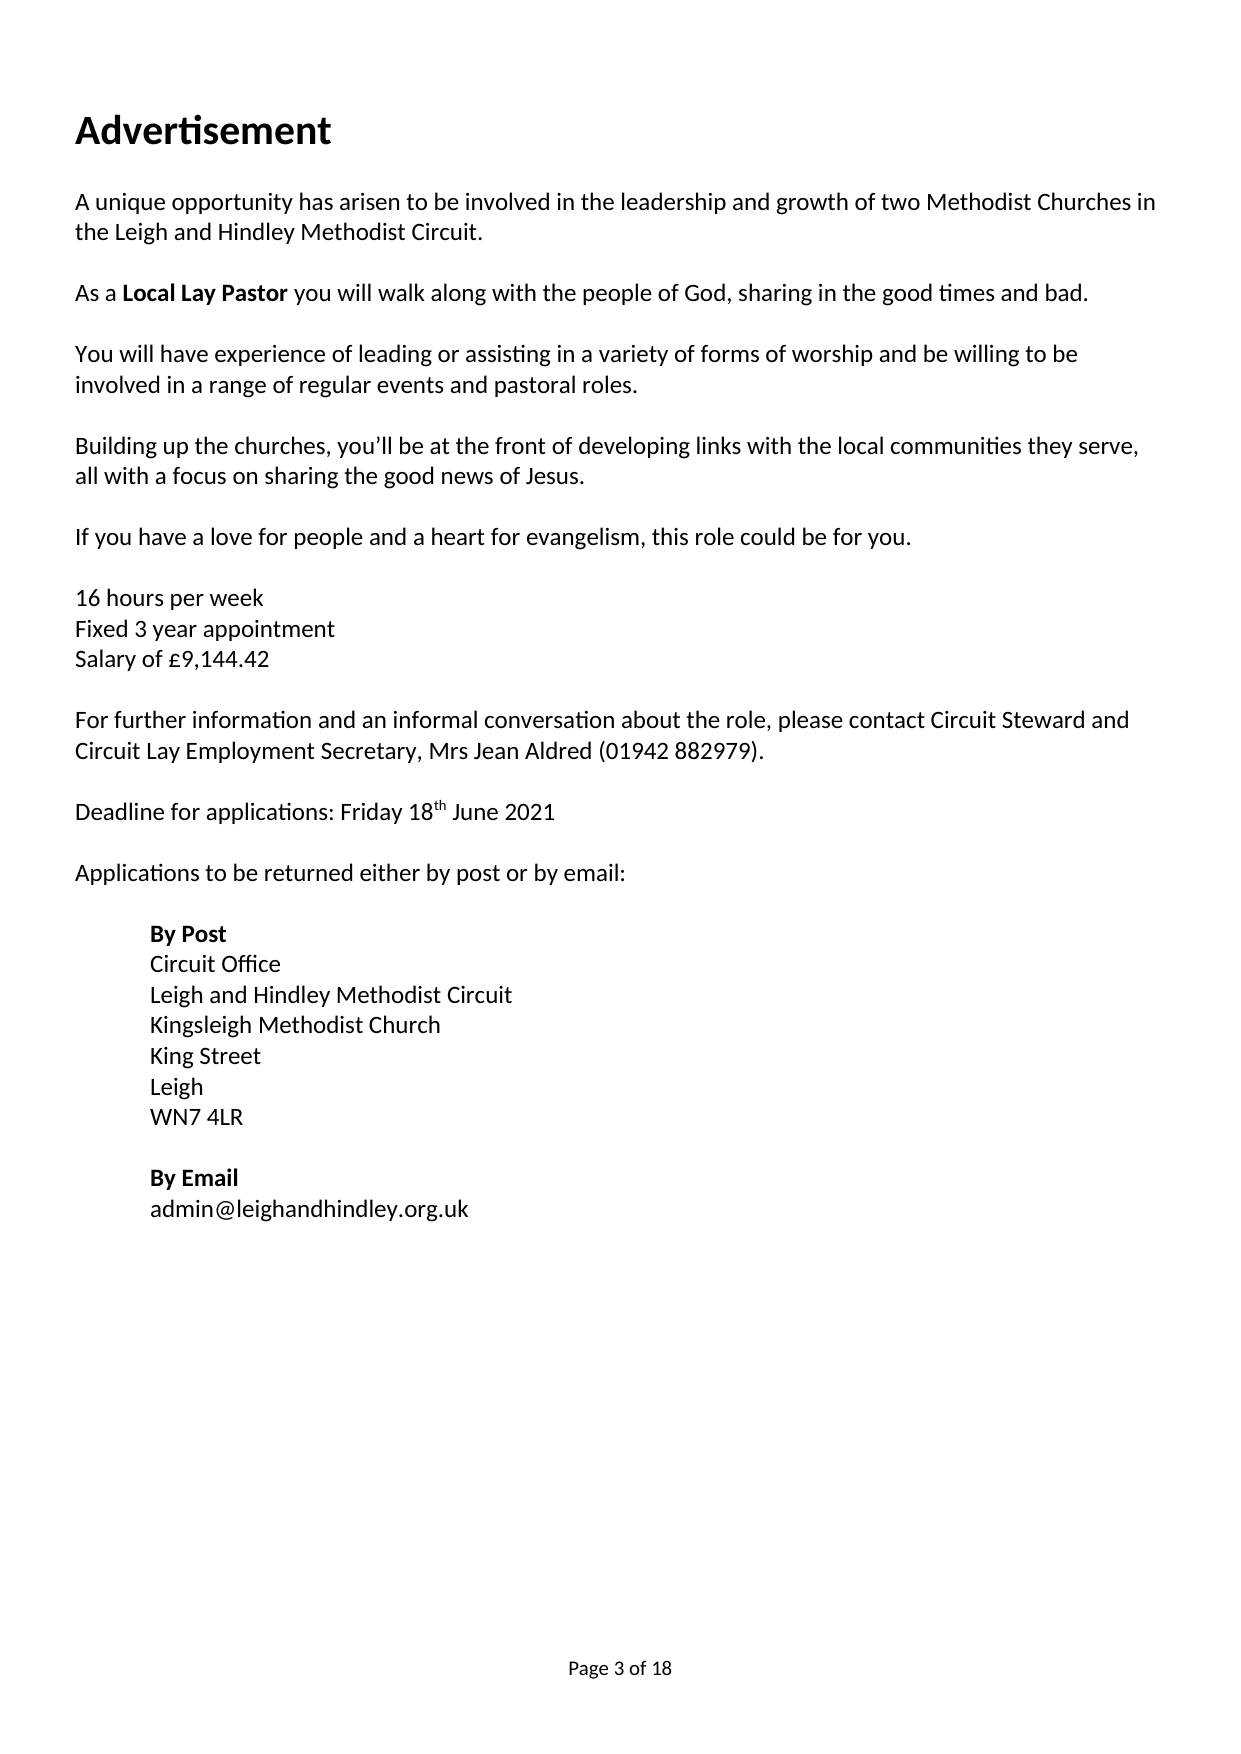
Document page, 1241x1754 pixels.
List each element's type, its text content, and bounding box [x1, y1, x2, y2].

text As a Local Lay Pastor you will walk along with the people of God, sharing in the good times and bad. [75, 277, 1165, 308]
text A unique opportunity has arisen to be involved in the leadership and growth of two Methodist Churches in the Leigh and Hindley Methodist Circuit. [75, 186, 1165, 247]
text By Email [150, 1162, 1165, 1193]
text Kingsleigh Methodist Church [150, 1010, 1165, 1040]
text Leigh [150, 1071, 1165, 1101]
subtitle Advertisement [75, 104, 1165, 155]
text Leigh and Hindley Methodist Circuit [150, 979, 1165, 1010]
text Deadline for applications: Friday 18th June 2021 [75, 796, 1165, 827]
text You will have experience of leading or assisting in a variety of forms of worship and be willing to be involved in a range of regular events and pastoral roles. [75, 338, 1165, 399]
text Applications to be returned either by post or by email: [75, 857, 1165, 888]
text Circuit Office [150, 949, 1165, 979]
text WN7 4LR [150, 1101, 1165, 1132]
text If you have a love for people and a heart for evangelism, this role could be for you. [75, 521, 1165, 552]
text Salary of £9,144.42 [75, 643, 1165, 674]
text admin@leighandhindley.org.uk [150, 1193, 1165, 1223]
text For further information and an informal conversation about the role, please contact Circuit Steward and Circuit Lay Employment Secretary, Mrs Jean Aldred (01942 882979). [75, 704, 1165, 766]
text 16 hours per week [75, 582, 1165, 613]
text By Post [150, 918, 1165, 949]
text Building up the churches, you’ll be at the front of developing links with the local communities they serve, all with a focus on sharing the good news of Jesus. [75, 430, 1165, 491]
text Fixed 3 year appointment [75, 613, 1165, 643]
text King Street [150, 1040, 1165, 1071]
